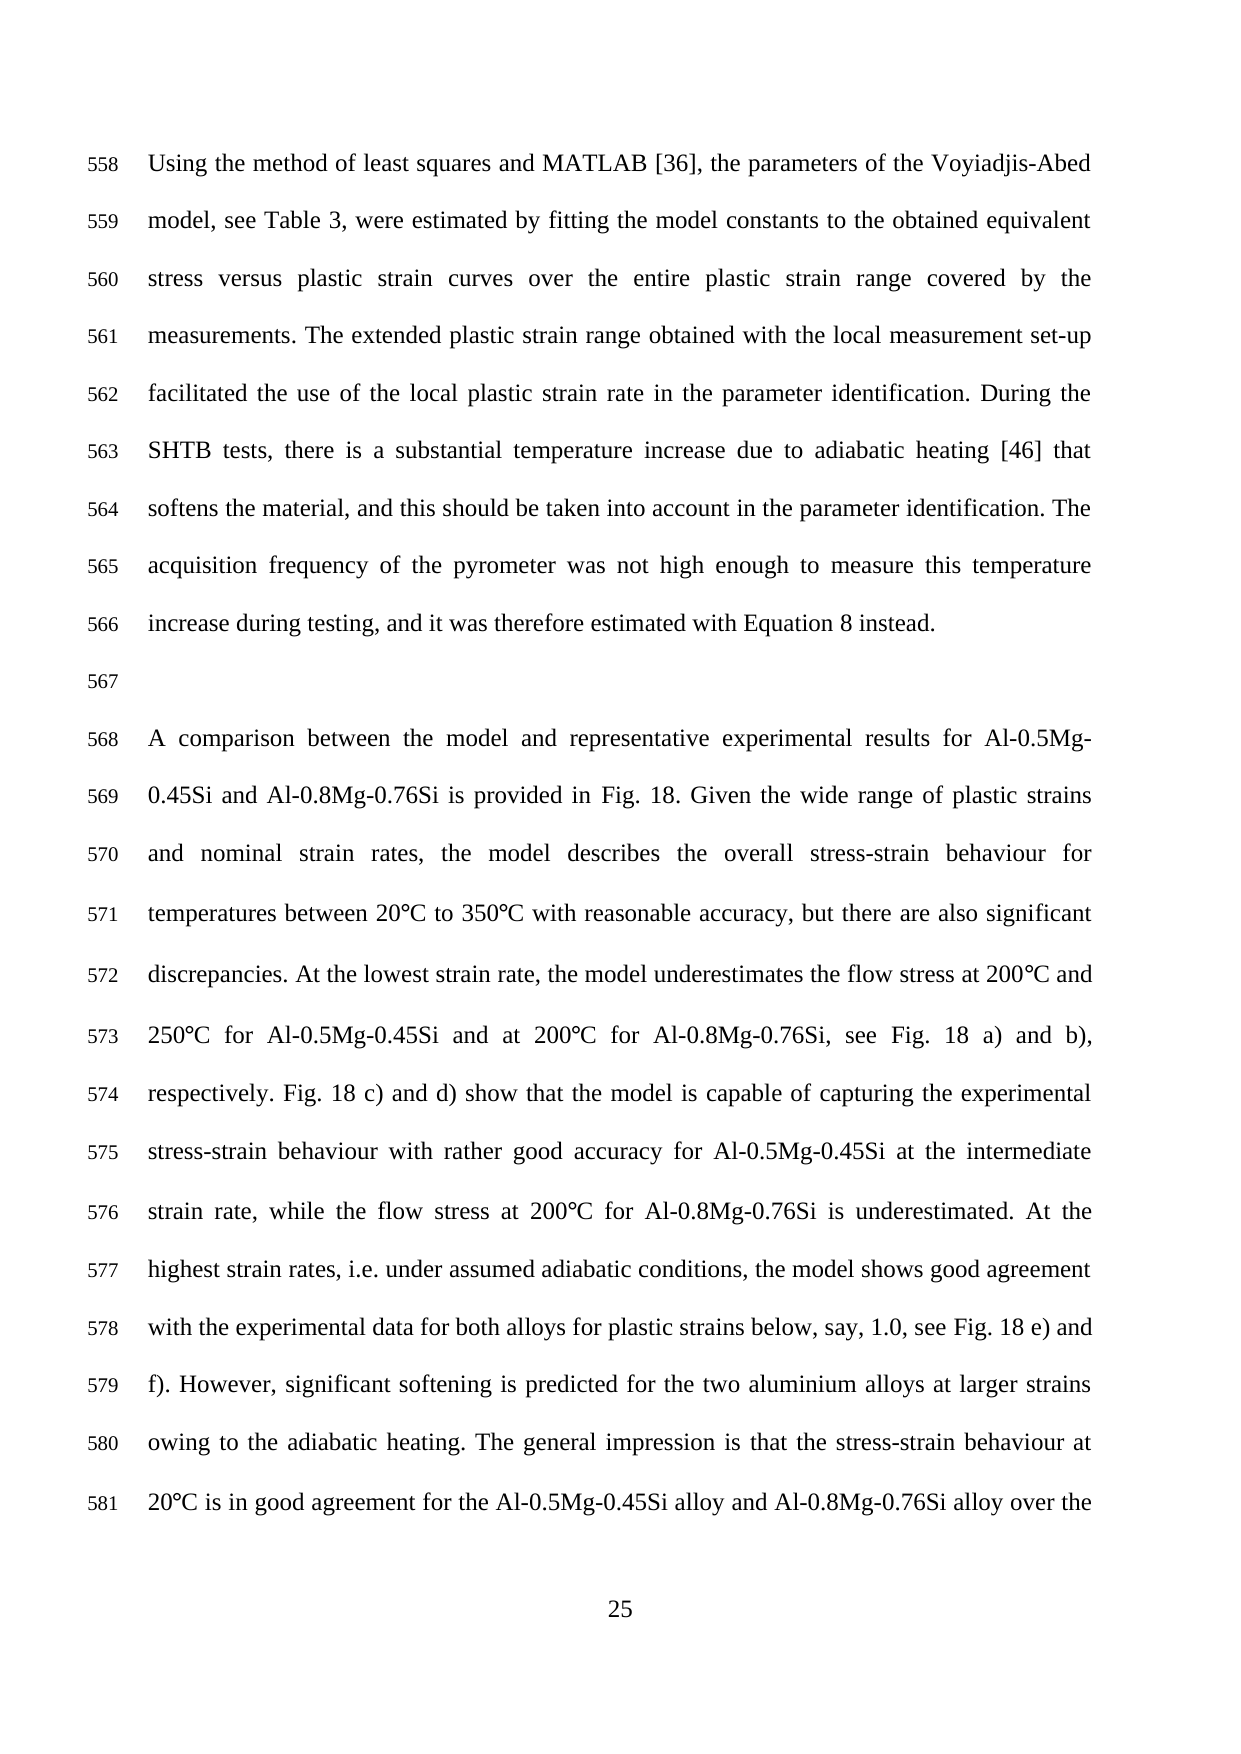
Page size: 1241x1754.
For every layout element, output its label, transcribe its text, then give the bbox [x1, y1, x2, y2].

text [148, 723, 1092, 1517]
text Using the method of least squares and MATLAB [36], the parameters of the Voyiadjis-Abed model, see Table 3, were estimated by fitting the model constants to the obtained equivalent stress versus plastic strain curves over the entire plastic strain range covered by the measurements. The extended plastic strain range obtained with the local measurement set-up facilitated the use of the local plastic strain rate in the parameter identification. During the SHTB tests, there is a substantial temperature increase due to adiabatic heating [46] that softens the material, and this should be taken into account in the parameter identification. The acquisition frequency of the pyrometer was not high enough to measure this temperature increase during testing, and it was therefore estimated with Equation instead. [148, 148, 1092, 636]
